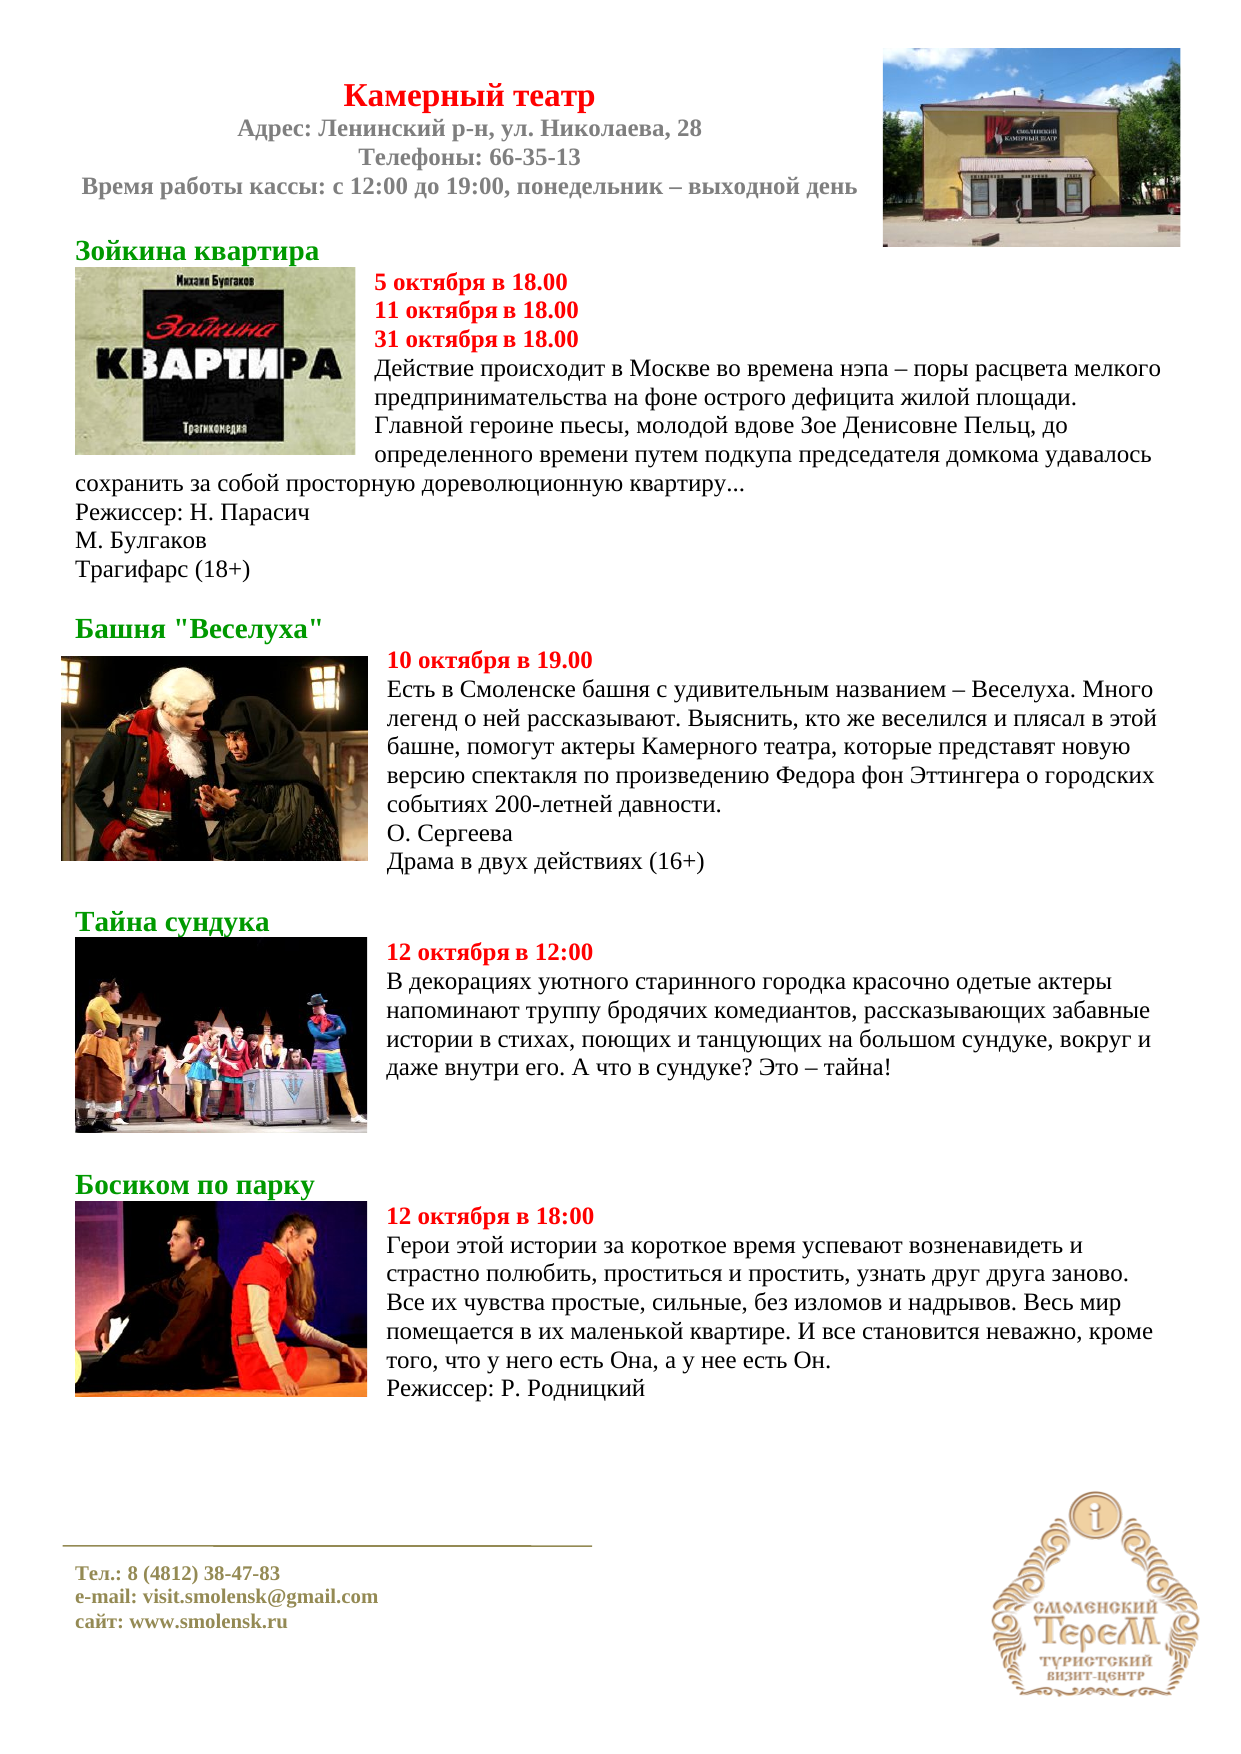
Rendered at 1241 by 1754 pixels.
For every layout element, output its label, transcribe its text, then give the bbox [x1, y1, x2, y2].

text e-mail: visit.smolensk@gmail.com [75, 1584, 997, 1608]
text Камерный театр [75, 75, 882, 113]
picture [882, 48, 1181, 247]
text Время работы кассы: с 12:00 до 19:00, понедельник – выходной день [75, 171, 882, 199]
text Режиссер: Р. Родницкий [75, 1373, 1165, 1402]
text М. Булгаков [75, 525, 1165, 554]
picture [75, 937, 368, 1133]
text 11 октября в 18.00 [356, 295, 1165, 324]
text Герои этой истории за короткое время успевают возненавидеть и страстно полюбить, проститься и простить, узнать друг друга заново. Все их чувства простые, сильные, без изломов и надрывов. Весь мир помещается в их маленькой квартире. И все становится неважно, кроме того, что у него есть Она, а у нее есть Он. [368, 1230, 1165, 1373]
picture [987, 1487, 1200, 1698]
text Тел.: 8 (4812) 38-47-83 [75, 1560, 1013, 1584]
text Трагифарс (18+) [75, 554, 1165, 583]
text Действие происходит в Москве во времена нэпа – поры расцвета мелкого предпринимательства на фоне острого дефицита жилой площади. Главной героине пьесы, молодой вдове Зое Денисовне Пельц, до определенного времени путем подкупа председателя домкома удавалось сохранить за собой просторную дореволюционную квартиру... [75, 353, 1165, 497]
text О. Сергеева [368, 818, 1165, 846]
text 31 октября в 18.00 [356, 324, 1165, 353]
text 5 октября в 18.00 [356, 267, 1165, 295]
text Босиком по парку [75, 1167, 1165, 1201]
text Есть в Смоленске башня с удивительным названием – Веселуха. Много легенд о ней рассказывают. Выяснить, кто же веселился и плясал в этой башне, помогут актеры Камерного театра, которые представят новую версию спектакля по произведению Федора фон Эттингера о городских событиях 200-летней давности. [368, 674, 1165, 818]
text Тайна сундука [75, 904, 1165, 937]
text Адрес: Ленинский р-н, ул. Николаева, 28 [75, 113, 882, 142]
text Драма в двух действиях (16+) [75, 846, 1165, 875]
text 12 октября в 12:00 [368, 937, 1165, 966]
text Башня "Веселуха" [75, 612, 1165, 645]
text В декорациях уютного старинного городка красочно одетые актеры напоминают труппу бродячих комедиантов, рассказывающих забавные истории в стихах, поющих и танцующих на большом сундуке, вокруг и даже внутри его. А что в сундуке? Это – тайна! [368, 966, 1165, 1081]
picture [75, 1201, 368, 1397]
picture [75, 267, 356, 455]
text Режиссер: Н. Парасич [75, 497, 1165, 525]
text Телефоны: 66-35-13 [75, 142, 882, 171]
text cайт: www.smolensk.ru [75, 1608, 987, 1633]
text 10 октября в 19.00 [75, 645, 1165, 674]
text 12 октября в 18:00 [368, 1201, 1165, 1230]
picture [61, 656, 368, 861]
text Зойкина квартира [75, 233, 1165, 267]
